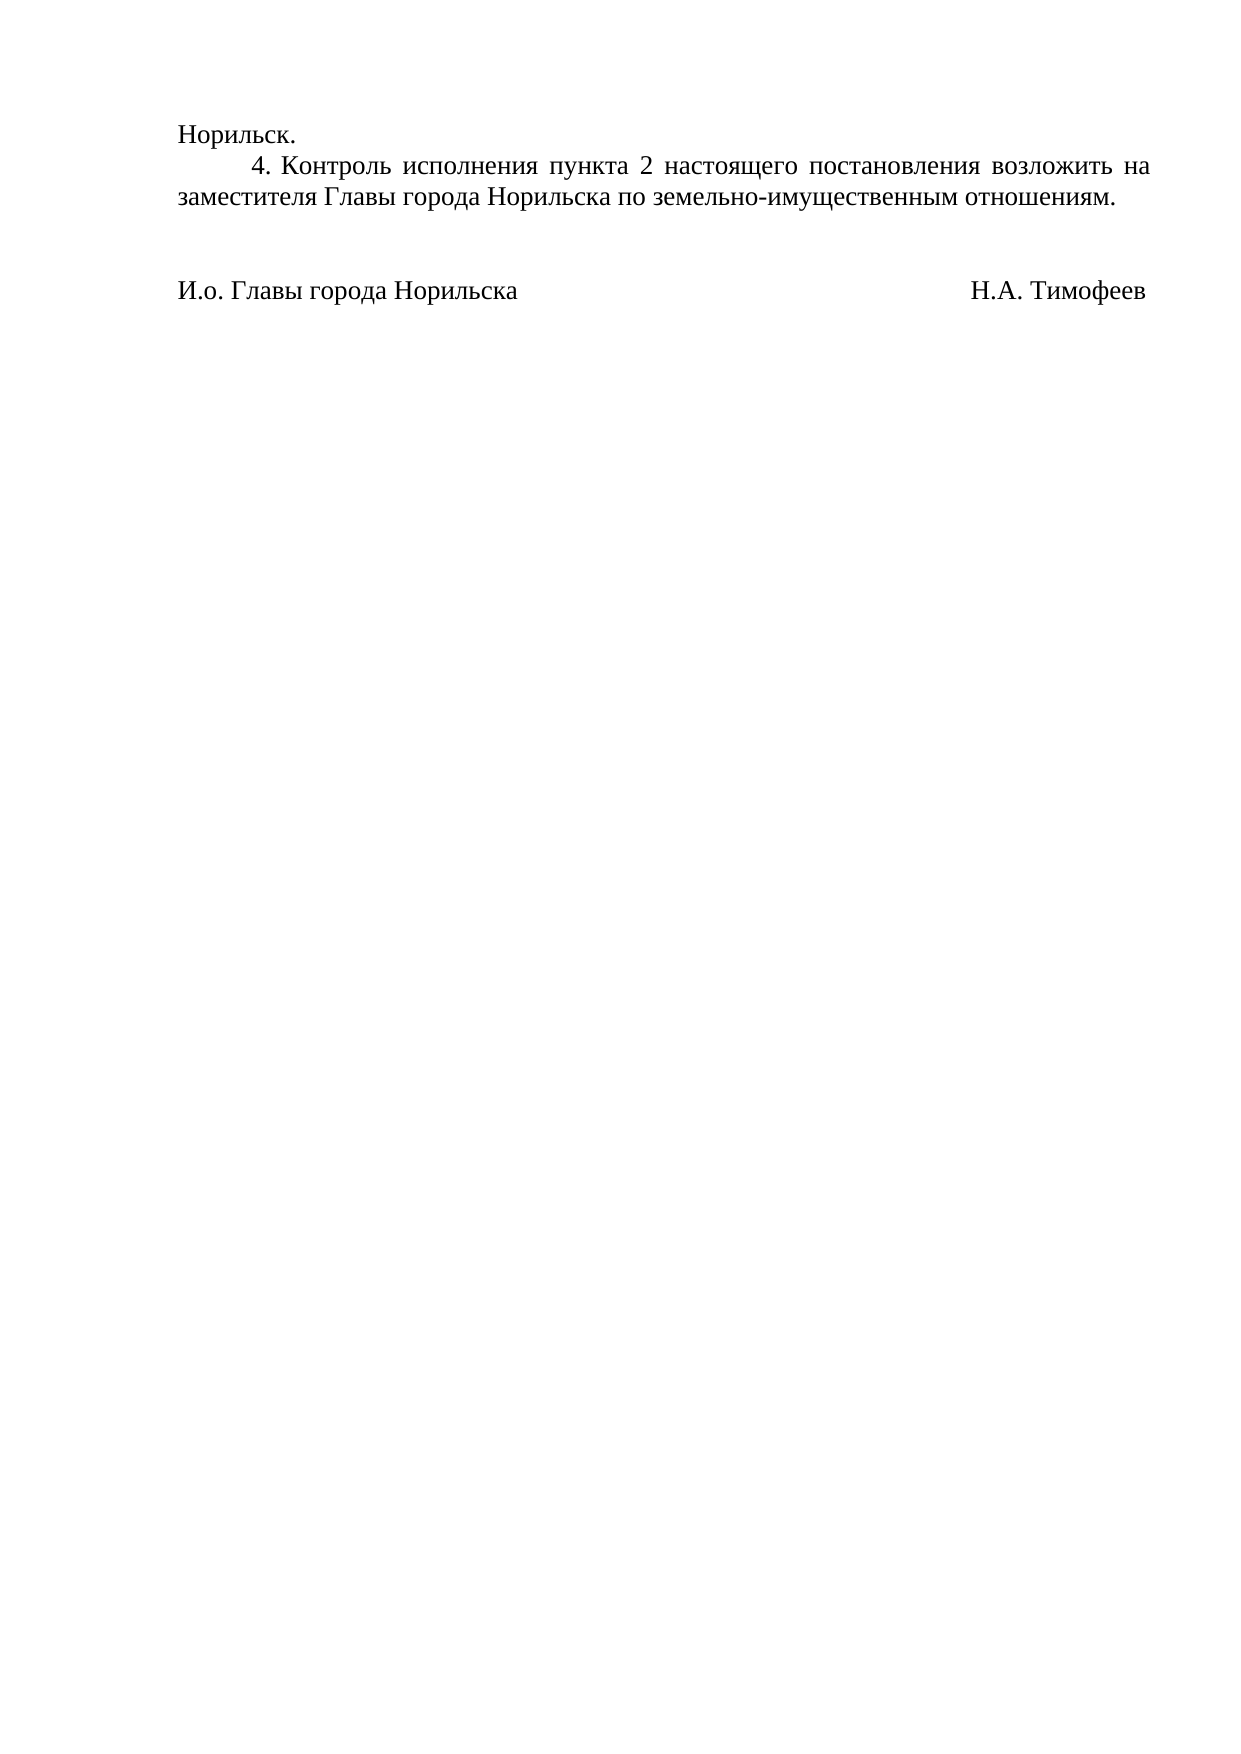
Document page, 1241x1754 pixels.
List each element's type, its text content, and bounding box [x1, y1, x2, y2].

text 4. Контроль исполнения пункта 2 настоящего постановления возложить на заместителя Главы города Норильска по земельно-имущественным отношениям. [177, 149, 1152, 212]
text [177, 118, 1152, 149]
text И.о. Главы города Норильска Н.А. Тимофеев [177, 274, 1152, 305]
